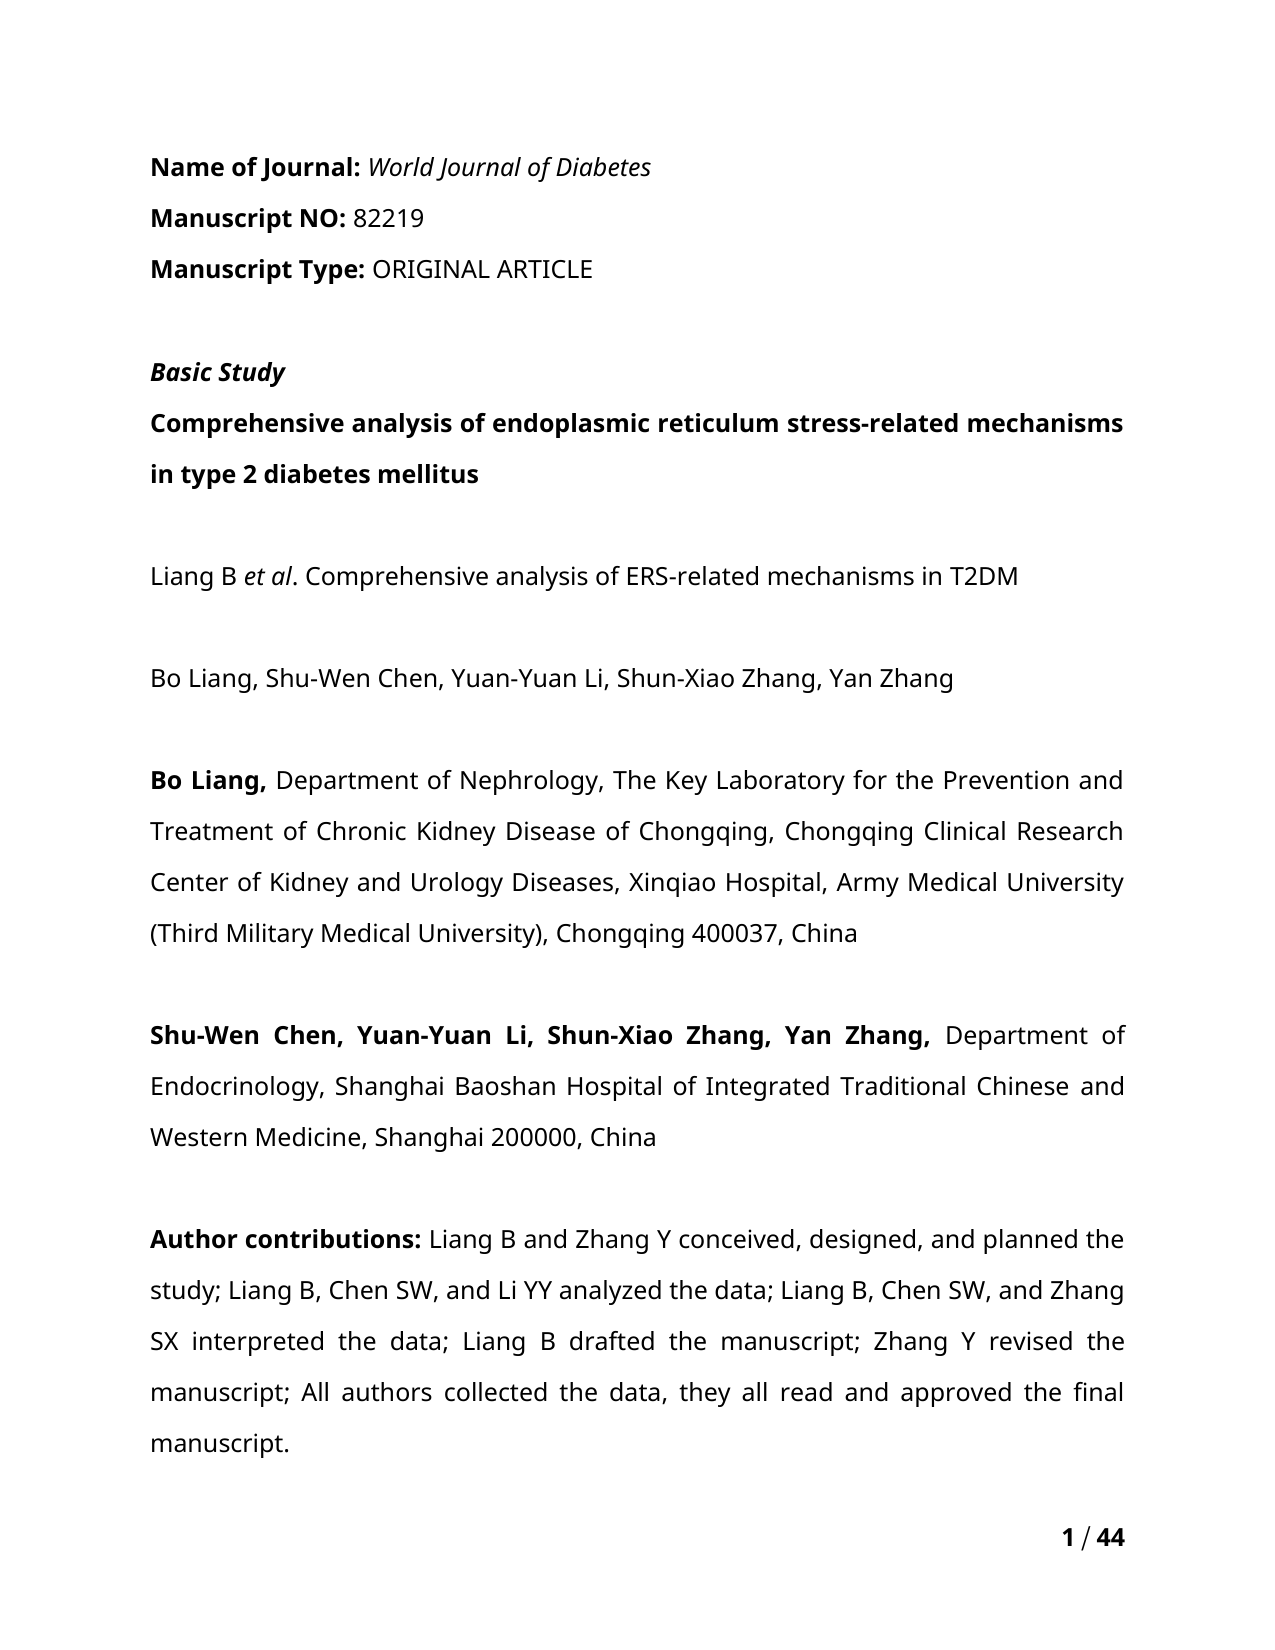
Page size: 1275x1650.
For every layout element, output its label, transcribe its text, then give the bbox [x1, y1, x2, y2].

text Manuscript NO: 82219 [150, 201, 1125, 235]
text Bo Liang, Department of Nephrology, The Key Laboratory for the Prevention and Treatment of Chronic Kidney Disease of Chongqing, Chongqing Clinical Research Center of Kidney and Urology Diseases, Xinqiao Hospital, Army Medical University (Third Military Medical University), Chongqing 400037, China [150, 762, 1125, 950]
text Manuscript Type: ORIGINAL ARTICLE [150, 252, 1125, 286]
text Shu-Wen Chen, Yuan-Yuan Li, Shun-Xiao Zhang, Yan Zhang, Department of Endocrinology, Shanghai Baoshan Hospital of Integrated Traditional Chinese and Western Medicine, Shanghai 200000, China [150, 1018, 1125, 1154]
text Bo Liang, Shu-Wen Chen, Yuan-Yuan Li, Shun-Xiao Zhang, Yan Zhang [150, 660, 1125, 694]
text Liang B et al. Comprehensive analysis of ERS-related mechanisms in T2DM [150, 558, 1125, 592]
text Comprehensive analysis of endoplasmic reticulum stress-related mechanisms in type 2 diabetes mellitus [150, 405, 1125, 490]
text Name of Journal: World Journal of Diabetes [150, 150, 1125, 184]
text Basic Study [150, 354, 1125, 388]
text Author contributions: Liang B and Zhang Y conceived, designed, and planned the study; Liang B, Chen SW, and Li YY analyzed the data; Liang B, Chen SW, and Zhang SX interpreted the data; Liang B drafted the manuscript; Zhang Y revised the manuscript; All authors collected the data, they all read and approved the final manuscript. [150, 1222, 1125, 1460]
